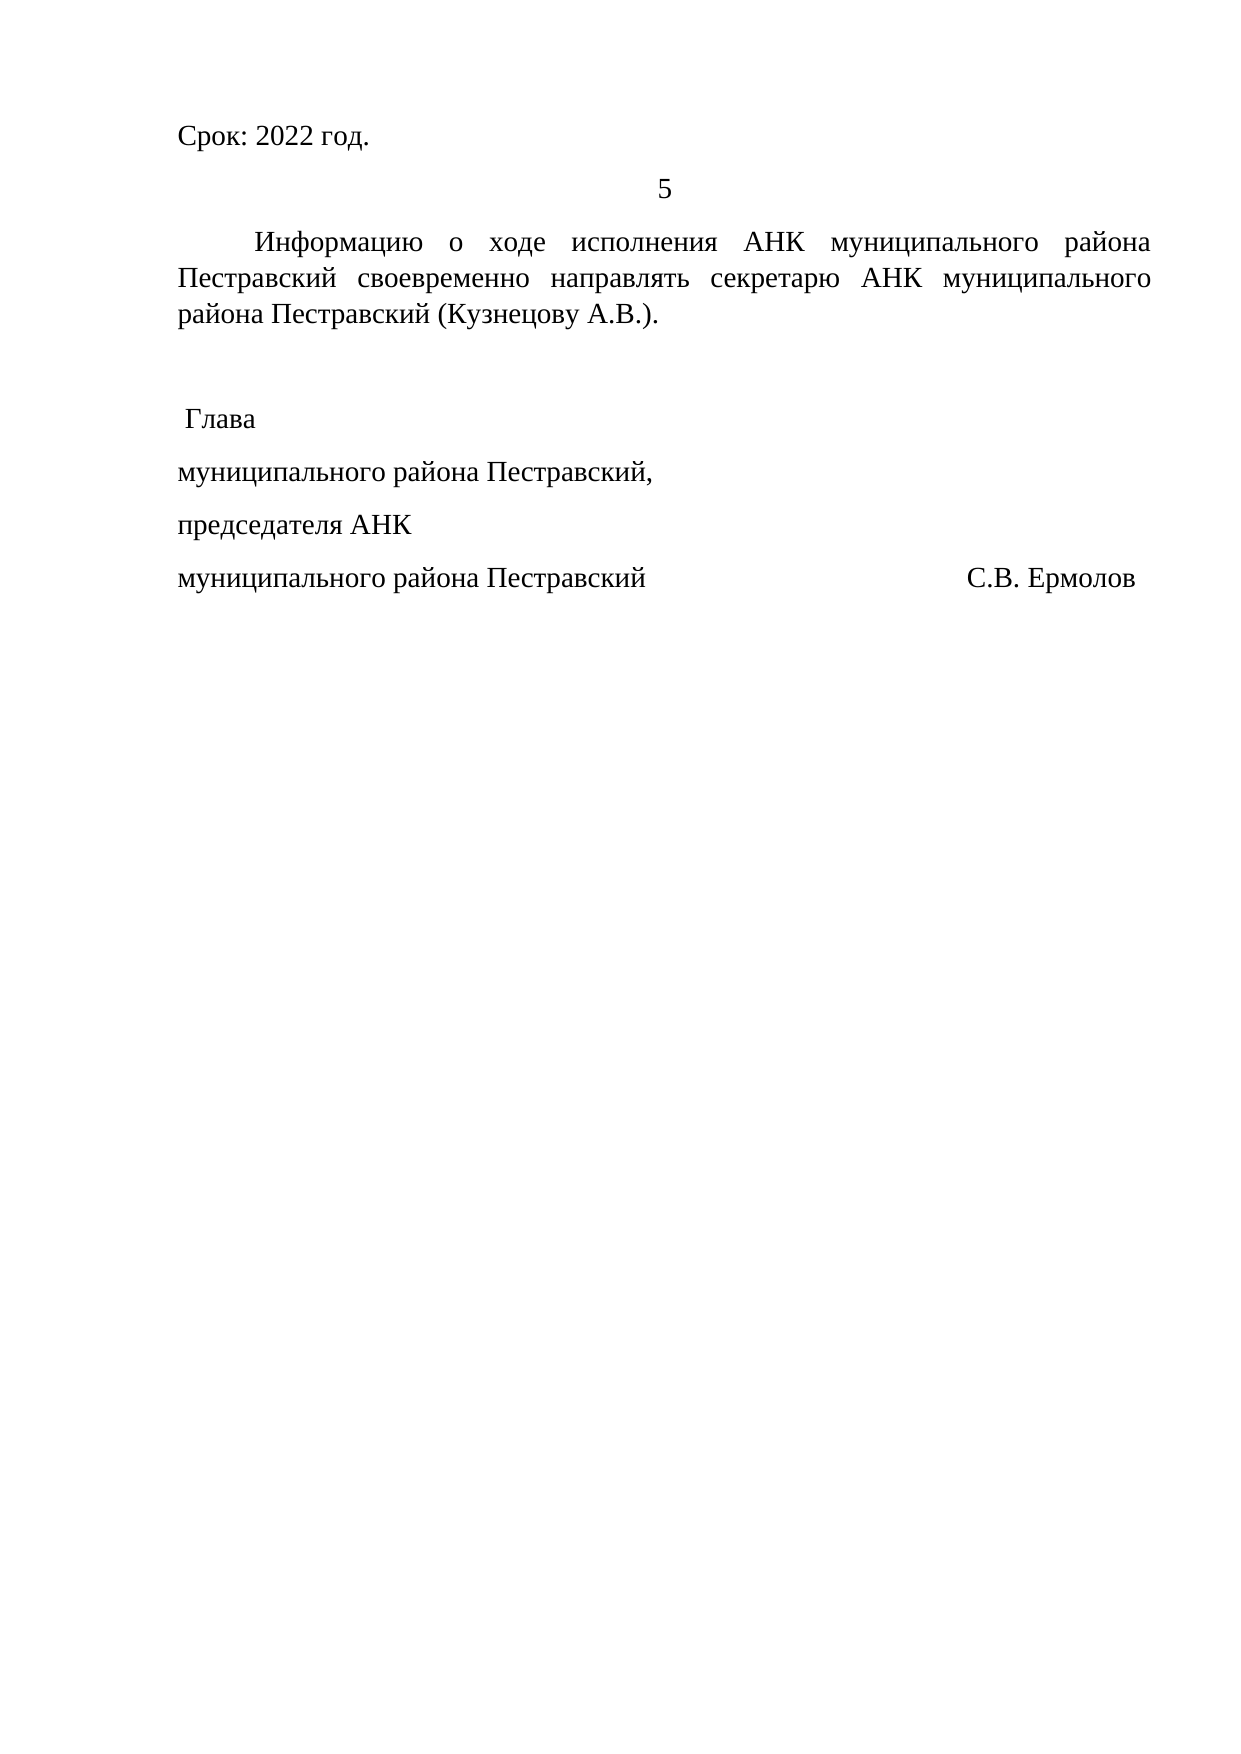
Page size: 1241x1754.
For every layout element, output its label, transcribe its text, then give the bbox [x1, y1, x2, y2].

text муниципального района Пестравский, [177, 454, 1152, 488]
text муниципального района Пестравский С.В. Ермолов [177, 560, 1152, 594]
text председателя АНК [177, 507, 1152, 541]
text Информацию о ходе исполнения АНК муниципального района Пестравский своевременно направлять секретарю АНК муниципального района Пестравский (Кузнецову А.В.). [177, 224, 1152, 329]
text Глава [177, 402, 1152, 435]
text 5 [177, 171, 1152, 204]
text Срок: 2022 год. [177, 118, 1152, 152]
